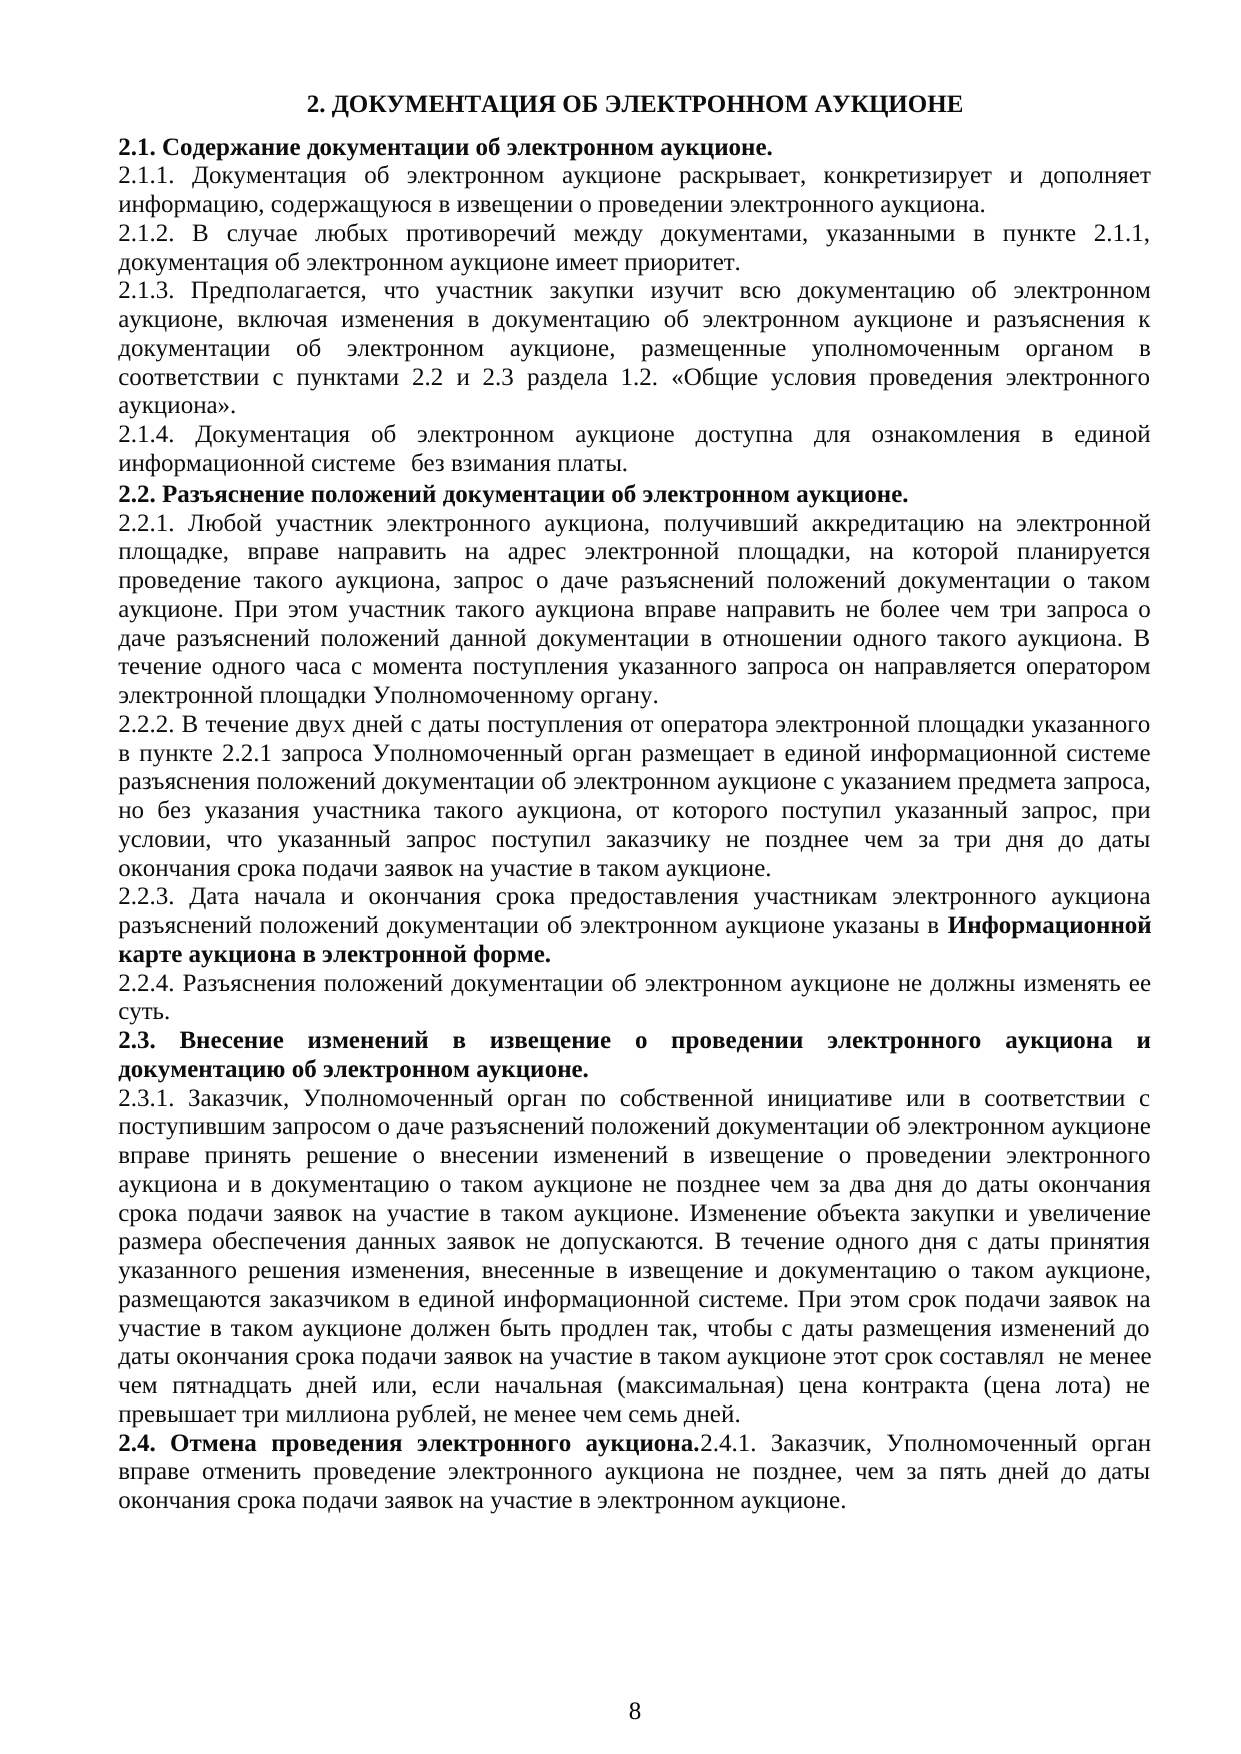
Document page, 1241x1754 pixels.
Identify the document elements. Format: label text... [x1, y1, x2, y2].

text 2.4. Отмена проведения электронного аукциона.2.4.1. Заказчик, Уполномоченный орган вправе отменить проведение электронного аукциона не позднее, чем за пять дней до даты окончания срока подачи заявок на участие в электронном аукционе. [118, 1428, 1152, 1514]
text 2.1.1. Документация об электронном аукционе раскрывает, конкретизирует и дополняет информацию, содержащуюся в извещении о проведении электронного аукциона. [118, 161, 1152, 218]
text 2.2.3. Дата начала и окончания срока предоставления участникам электронного аукциона разъяснений положений документации об электронном аукционе указаны в Информационной карте аукциона в электронной форме. [118, 881, 1152, 968]
text 2.2.4. Разъяснения положений документации об электронном аукционе не должны изменять ее суть. [118, 968, 1152, 1025]
text 2.2. Разъяснение положений документации об электронном аукционе. [118, 479, 1152, 508]
text 2.1.2. В случае любых противоречий между документами, указанными в пункте 2.1.1, документация об электронном аукционе имеет приоритет. [118, 218, 1152, 276]
text 2.1.4. Документация об электронном аукционе доступна для ознакомления в единой информационной системе без взимания платы. [118, 419, 1152, 479]
text 2.2.2. В течение двух дней с даты поступления от оператора электронной площадки указанного в пункте 2.2.1 запроса Уполномоченный орган размещает в единой информационной системе разъяснения положений документации об электронном аукционе с указанием предмета запроса, но без указания участника такого аукциона, от которого поступил указанный запрос, при условии, что указанный запрос поступил заказчику не позднее чем за три дня до даты окончания срока подачи заявок на участие в таком аукционе. [118, 709, 1152, 881]
text 2.1. Содержание документации об электронном аукционе. [118, 132, 1152, 161]
text 2.3.1. Заказчик, Уполномоченный орган по собственной инициативе или в соответствии с поступившим запросом о даче разъяснений положений документации об электронном аукционе вправе принять решение о внесении изменений в извещение о проведении электронного аукциона и в документацию о таком аукционе не позднее чем за два дня до даты окончания срока подачи заявок на участие в таком аукционе. Изменение объекта закупки и увеличение размера обеспечения данных заявок не допускаются. В течение одного дня с даты принятия указанного решения изменения, внесенные в извещение и документацию о таком аукционе, размещаются заказчиком в единой информационной системе. При этом срок подачи заявок на участие в таком аукционе должен быть продлен так, чтобы с даты размещения изменений до даты окончания срока подачи заявок на участие в таком аукционе этот срок составлял не менее чем пятнадцать дней или, если начальная (максимальная) цена контракта (цена лота) не превышает три миллиона рублей, не менее чем семь дней. [118, 1083, 1152, 1428]
text 2.3. Внесение изменений в извещение о проведении электронного аукциона и документацию об электронном аукционе. [118, 1025, 1152, 1083]
text 2.1.3. Предполагается, что участник закупки изучит всю документацию об электронном аукционе, включая изменения в документацию об электронном аукционе и разъяснения к документации об электронном аукционе, размещенные уполномоченным органом в соответствии с пунктами 2.2 и 2.3 раздела 1.2. «Общие условия проведения электронного аукциона». [118, 276, 1152, 419]
text 2. ДОКУМЕНТАЦИЯ ОБ ЭЛЕКТРОННОМ АУКЦИОНЕ [118, 89, 1152, 117]
text 2.2.1. Любой участник электронного аукциона, получивший аккредитацию на электронной площадке, вправе направить на адрес электронной площадки, на которой планируется проведение такого аукциона, запрос о даче разъяснений положений документации о таком аукционе. При этом участник такого аукциона вправе направить не более чем три запроса о даче разъяснений положений данной документации в отношении одного такого аукциона. В течение одного часа с момента поступления указанного запроса он направляется оператором электронной площадки Уполномоченному органу. [118, 508, 1152, 709]
